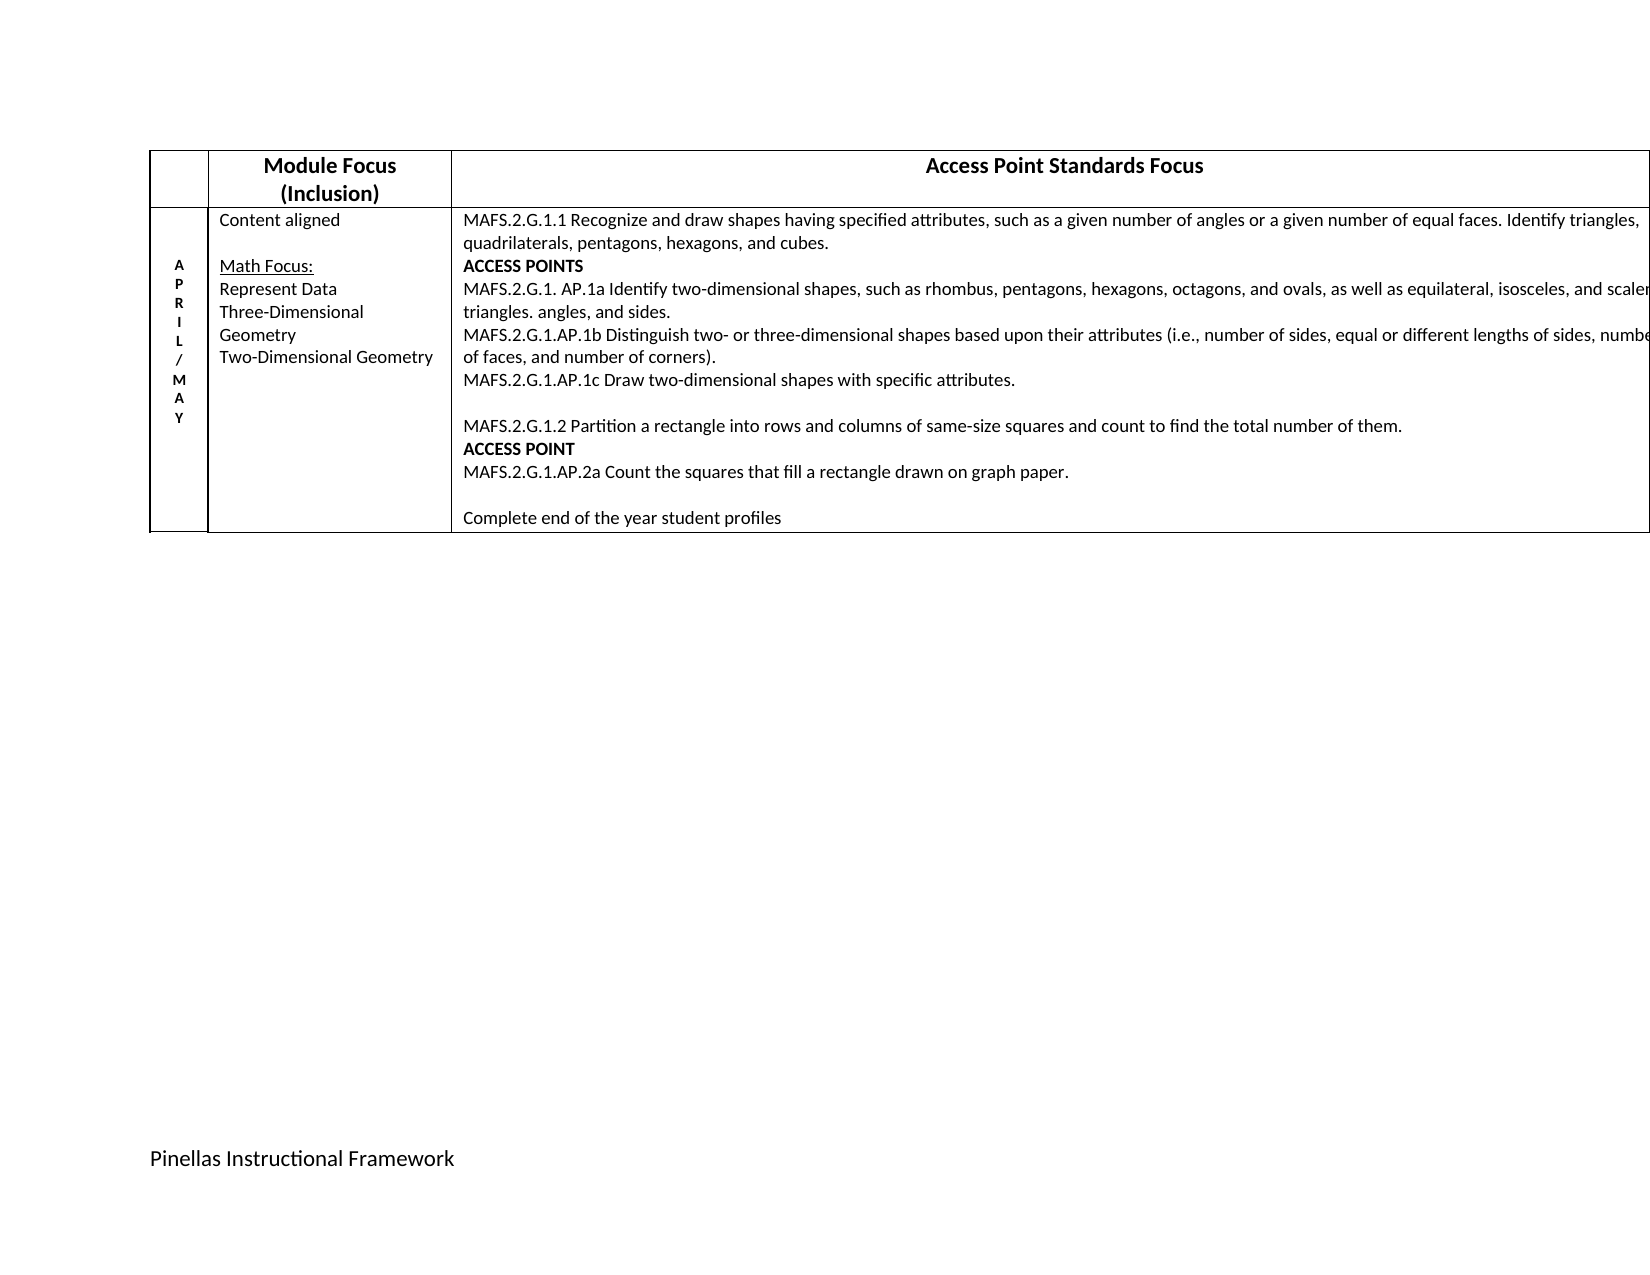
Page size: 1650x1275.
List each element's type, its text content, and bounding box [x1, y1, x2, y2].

table_header Access Point Standards Focus [452, 151, 1649, 207]
table_cell A P R I L / M A Y [151, 208, 207, 531]
table_header Module Focus (Inclusion) [209, 151, 451, 207]
table_header [151, 151, 208, 207]
table_cell Content aligned Math Focus: Represent Data Three-Dimensional Geometry Two-Dimensional Geometry [209, 208, 451, 531]
table_cell MAFS.2.G.1.1 Recognize and draw shapes having specified attributes, such as a given number of angles or a given number of equal faces. Identify triangles, quadrilaterals, pentagons, hexagons, and cubes. ACCESS POINTS MAFS.2.G.1. AP.1a Identify two-dimensional shapes, such as rhombus, pentagons, hexagons, octagons, and ovals, as well as equilateral, isosceles, and scalene triangles. angles, and sides. MAFS.2.G.1.AP.1b Distinguish two- or three-dimensional shapes based upon their attributes (i.e., number of sides, equal or different lengths of sides, number of faces, and number of corners). MAFS.2.G.1.AP.1c Draw two-dimensional shapes with specific attributes. MAFS.2.G.1.2 Partition a rectangle into rows and columns of same-size squares and count to find the total number of them. ACCESS POINT MAFS.2.G.1.AP.2a Count the squares that fill a rectangle drawn on graph paper. Complete end of the year student profiles [452, 208, 1649, 531]
